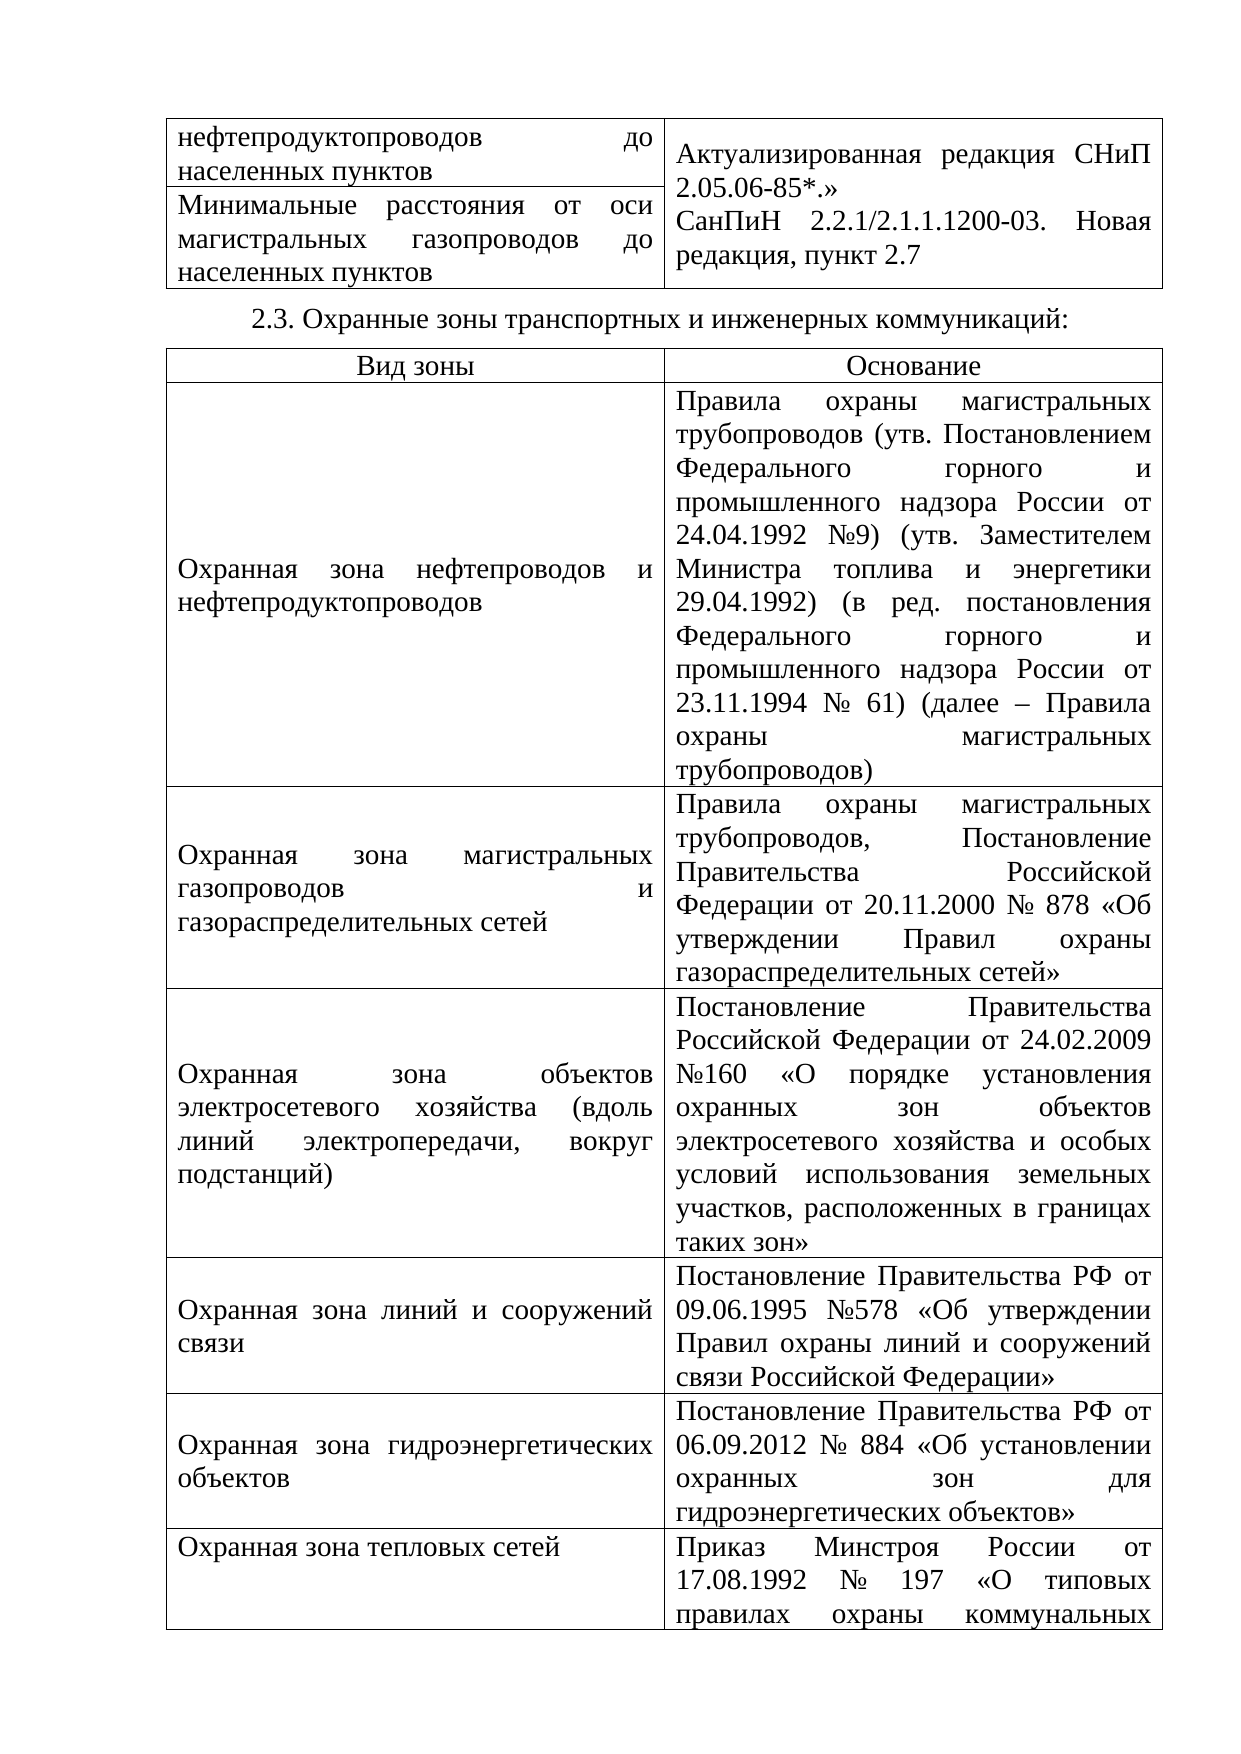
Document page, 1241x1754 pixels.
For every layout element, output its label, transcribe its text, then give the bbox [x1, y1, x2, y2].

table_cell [167, 1529, 664, 1629]
table_cell Охранная зона линий и сооружений связи [167, 1258, 664, 1392]
table_cell Постановление Правительства Российской Федерации от 24.02.2009 №160 «О порядке установления охранных зон объектов электросетевого хозяйства и особых условий использования земельных участков, расположенных в границах таких зон» [665, 989, 1162, 1257]
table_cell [665, 119, 1162, 288]
table_header Основание [665, 349, 1162, 382]
text 2.3. Охранные зоны транспортных и инженерных коммуникаций: [177, 301, 1152, 335]
table_cell Правила охраны магистральных трубопроводов (утв. Постановлением Федерального горного и промышленного надзора России от 24.04.1992 №9) (утв. Заместителем Министра топлива и энергетики 29.04.1992) (в ред. постановления Федерального горного и промышленного надзора России от 23.11.1994 № 61) (далее – Правила охраны магистральных трубопроводов) [665, 383, 1162, 786]
table_cell Охранная зона гидроэнергетических объектов [167, 1394, 664, 1528]
table_cell Постановление Правительства РФ от 06.09.2012 № 884 «Об установлении охранных зон для гидроэнергетических объектов» [665, 1394, 1162, 1528]
table_cell Охранная зона нефтепроводов и нефтепродуктопроводов [167, 383, 664, 786]
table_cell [665, 1529, 1162, 1629]
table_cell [167, 119, 664, 186]
table_cell Правила охраны магистральных трубопроводов, Постановление Правительства Российской Федерации от 20.11.2000 № 878 «Об утверждении Правил охраны газораспределительных сетей» [665, 787, 1162, 988]
table_cell Охранная зона магистральных газопроводов и газораспределительных сетей [167, 787, 664, 988]
table_cell Постановление Правительства РФ от 09.06.1995 №578 «Об утверждении Правил охраны линий и сооружений связи Российской Федерации» [665, 1258, 1162, 1392]
table_cell Охранная зона объектов электросетевого хозяйства (вдоль линий электропередачи, вокруг подстанций) [167, 989, 664, 1257]
table_cell Минимальные расстояния от оси магистральных газопроводов до населенных пунктов [167, 187, 664, 288]
table_header Вид зоны [167, 349, 664, 382]
